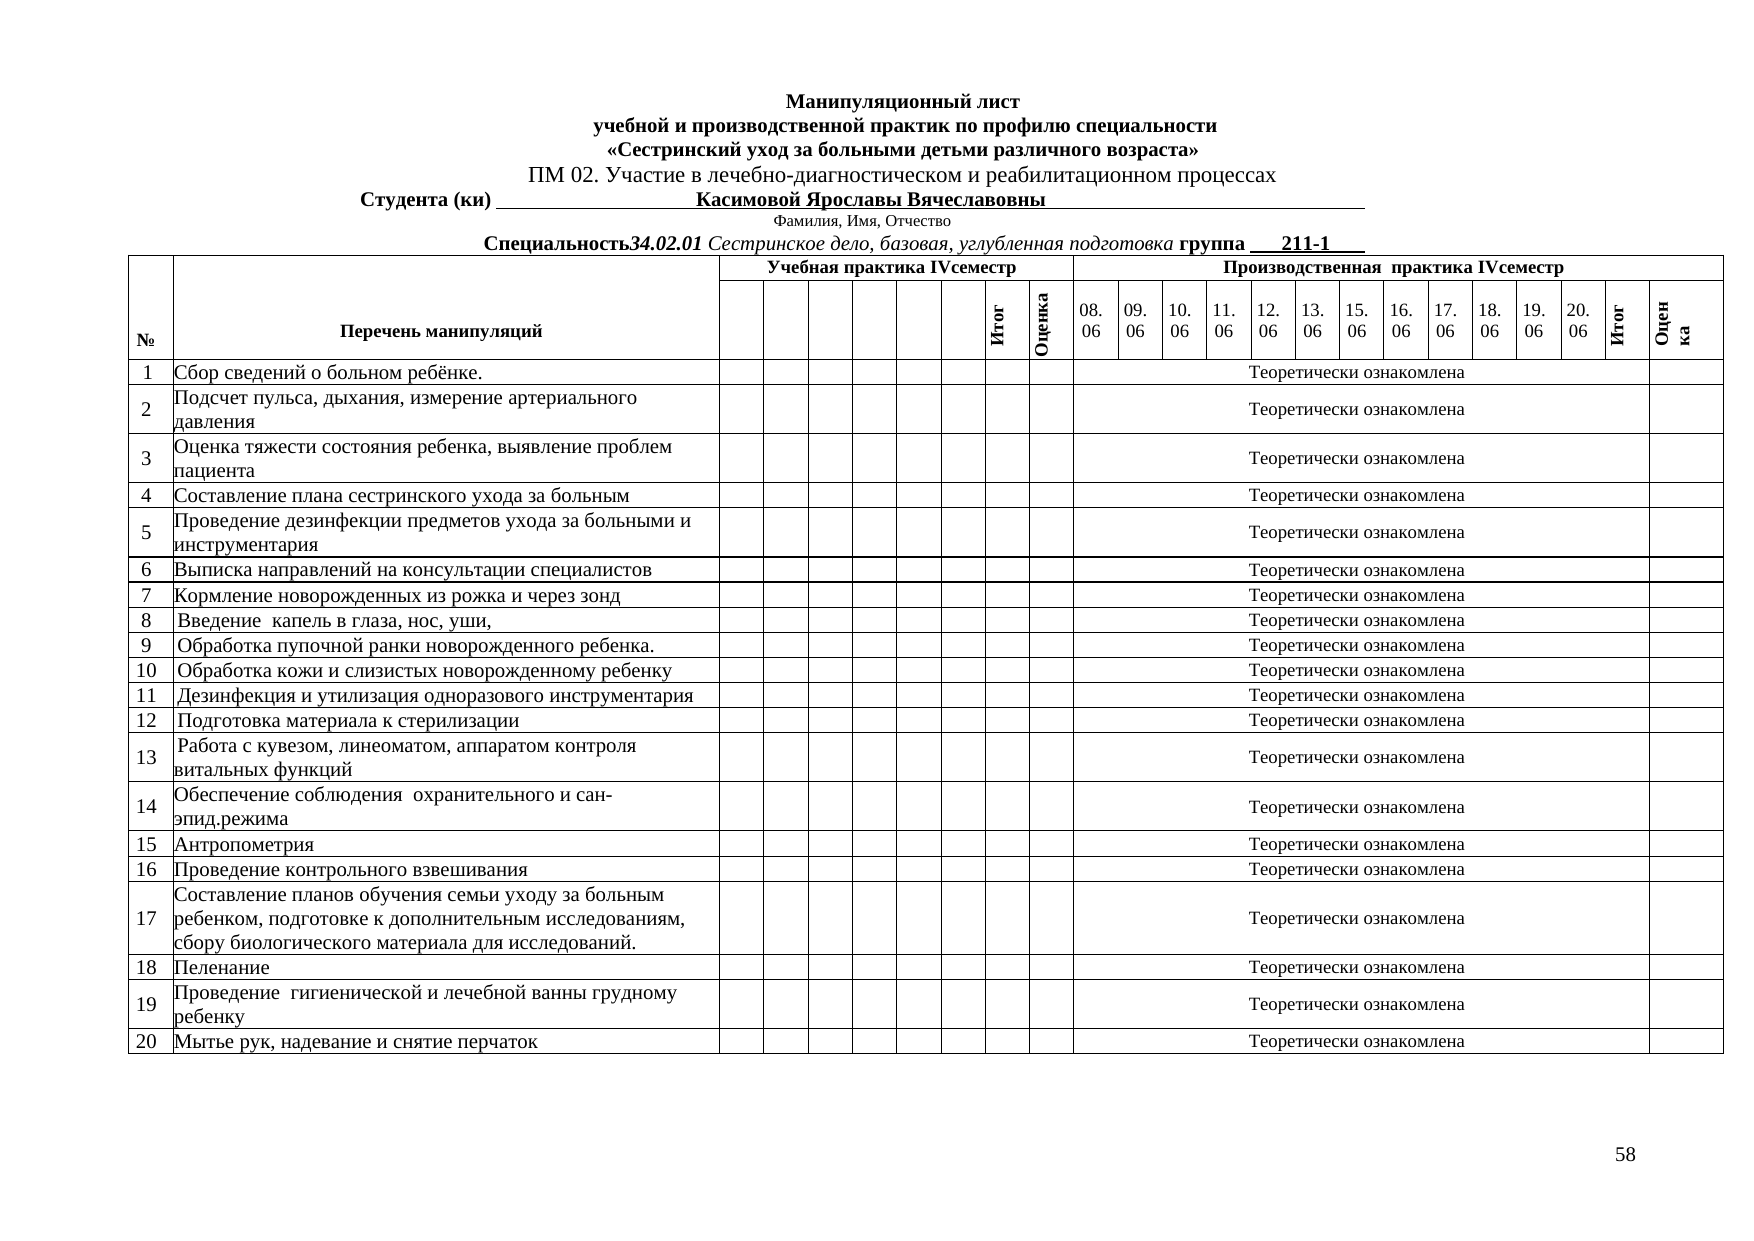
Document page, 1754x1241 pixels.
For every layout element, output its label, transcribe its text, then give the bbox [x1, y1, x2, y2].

table_cell Теоретически ознакомлена [1074, 483, 1649, 507]
table_cell [942, 434, 985, 482]
table_cell [720, 281, 763, 359]
table_cell [1650, 857, 1723, 881]
table_cell [720, 483, 763, 507]
table_cell [853, 608, 896, 632]
table_cell [853, 980, 896, 1028]
table_cell [809, 483, 852, 507]
table_cell [897, 281, 941, 359]
table_cell [853, 558, 896, 581]
table_cell Теоретически ознакомлена [1074, 608, 1649, 632]
table_cell [897, 558, 941, 581]
table_cell Проведение контрольного взвешивания [174, 857, 719, 881]
table_cell Итог [986, 281, 1029, 359]
table_cell [897, 980, 941, 1028]
table_cell [720, 708, 763, 732]
table_cell [809, 360, 852, 384]
table_cell [809, 608, 852, 632]
table_cell [1030, 882, 1073, 954]
table_cell [809, 658, 852, 682]
table_cell [853, 360, 896, 384]
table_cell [1074, 1029, 1649, 1053]
table_cell [853, 831, 896, 856]
table_cell Работа с кувезом, линеоматом, аппаратом контроля витальных функций [174, 733, 719, 781]
table_cell [853, 708, 896, 732]
table_cell [897, 1029, 941, 1053]
table_cell [1650, 955, 1723, 979]
table_cell [853, 683, 896, 707]
table_header № [129, 256, 173, 359]
table_cell Составление плана сестринского ухода за больным [174, 483, 719, 507]
table_cell Теоретически ознакомлена [1074, 683, 1649, 707]
table_cell [1030, 683, 1073, 707]
table_cell [897, 508, 941, 556]
table_cell Сбор сведений о больном ребёнке. [174, 360, 719, 384]
table_cell [1650, 360, 1723, 384]
table_cell [942, 508, 985, 556]
table_cell [1030, 733, 1073, 781]
table_cell [1650, 980, 1723, 1028]
table_cell [942, 831, 985, 856]
table_cell Теоретически ознакомлена [1074, 980, 1649, 1028]
table_cell Антропометрия [174, 831, 719, 856]
table_cell [764, 782, 808, 830]
text Специальность34.02.01 Сестринское дело, базовая, углубленная подготовка группа 211-1 [118, 230, 1636, 254]
table_cell Теоретически ознакомлена [1074, 583, 1649, 607]
table_cell [809, 980, 852, 1028]
table_cell [986, 558, 1029, 581]
table_cell [986, 360, 1029, 384]
table_cell [764, 633, 808, 657]
table_cell 13. 06 [1296, 281, 1339, 359]
table_cell [720, 882, 763, 954]
table_cell [942, 281, 985, 359]
table_cell [942, 857, 985, 881]
table_cell Мытье рук, надевание и снятие перчаток [174, 1029, 719, 1053]
table_cell [853, 1029, 896, 1053]
table_cell [764, 360, 808, 384]
table_cell [720, 608, 763, 632]
table_cell [720, 385, 763, 433]
table_cell [720, 683, 763, 707]
table_cell 09. 06 [1119, 281, 1162, 359]
table_cell Теоретически ознакомлена [1074, 831, 1649, 856]
table_cell [1650, 882, 1723, 954]
table_cell [1650, 508, 1723, 556]
table_cell Проведение дезинфекции предметов ухода за больными и инструментария [174, 508, 719, 556]
table_cell [809, 508, 852, 556]
table_cell [986, 508, 1029, 556]
table_cell [942, 980, 985, 1028]
table_cell [1650, 608, 1723, 632]
table_cell [809, 857, 852, 881]
table_cell 8 [129, 608, 173, 632]
table_cell [942, 683, 985, 707]
table_cell [809, 683, 852, 707]
table_cell [897, 782, 941, 830]
table_cell [720, 831, 763, 856]
table_cell [986, 483, 1029, 507]
table_cell [809, 385, 852, 433]
table_cell [853, 658, 896, 682]
table_cell Подсчет пульса, дыхания, измерение артериального давления [174, 385, 719, 433]
table_cell [764, 857, 808, 881]
table_cell [942, 708, 985, 732]
table_cell Итог [1606, 281, 1649, 359]
table_header Производственная практика IVсеместр [1074, 256, 1723, 280]
table_cell [720, 583, 763, 607]
table_cell Кормление новорожденных из рожка и через зонд [174, 583, 719, 607]
table_cell Теоретически ознакомлена [1074, 955, 1649, 979]
table_cell Составление планов обучения семьи уходу за больным ребенком, подготовке к дополнительным исследованиям, сбору биологического материала для исследований. [174, 882, 719, 954]
table_cell [853, 633, 896, 657]
table_cell [720, 955, 763, 979]
table_cell 16. 06 [1384, 281, 1428, 359]
table_cell [1030, 508, 1073, 556]
table_cell [764, 733, 808, 781]
table_cell [853, 483, 896, 507]
table_cell [897, 831, 941, 856]
table_cell [720, 658, 763, 682]
table_cell [897, 608, 941, 632]
table_cell [986, 583, 1029, 607]
table_header Перечень манипуляций [174, 256, 719, 359]
table_cell [809, 782, 852, 830]
table_cell [1650, 782, 1723, 830]
table_cell 9 [129, 633, 173, 657]
table_cell Выписка направлений на консультации специалистов [174, 558, 719, 581]
table_cell Теоретически ознакомлена [1074, 434, 1649, 482]
table_cell 12 [129, 708, 173, 732]
table_cell [764, 882, 808, 954]
table_cell [1650, 683, 1723, 707]
table_cell 11 [129, 683, 173, 707]
table_cell [720, 508, 763, 556]
table_cell 1 [129, 360, 173, 384]
table_cell 15 [129, 831, 173, 856]
table_cell Теоретически ознакомлена [1074, 508, 1649, 556]
table_cell [809, 733, 852, 781]
table_cell [1030, 385, 1073, 433]
table_cell [897, 434, 941, 482]
table_cell [809, 955, 852, 979]
table_cell [942, 360, 985, 384]
table_cell 17. 06 [1429, 281, 1472, 359]
table_cell [809, 583, 852, 607]
table_cell [720, 360, 763, 384]
table_cell [1650, 385, 1723, 433]
table_cell [942, 608, 985, 632]
table_cell 15. 06 [1340, 281, 1383, 359]
table_cell [986, 633, 1029, 657]
table_cell Теоретически ознакомлена [1074, 558, 1649, 581]
table_cell 11. 06 [1207, 281, 1251, 359]
table_cell [720, 733, 763, 781]
table_cell [764, 683, 808, 707]
table_cell 20 [129, 1029, 173, 1053]
table_cell [897, 708, 941, 732]
table_cell [986, 708, 1029, 732]
table_cell [942, 658, 985, 682]
table_cell 19 [129, 980, 173, 1028]
table_cell [764, 608, 808, 632]
table_cell [1030, 633, 1073, 657]
table_cell [986, 658, 1029, 682]
table_cell [942, 583, 985, 607]
table_cell Дезинфекция и утилизация одноразового инструментария [174, 683, 719, 707]
table_cell Подготовка материала к стерилизации [174, 708, 719, 732]
table_cell 18 [129, 955, 173, 979]
table_cell [809, 281, 852, 359]
table_cell [1650, 483, 1723, 507]
table_cell [942, 633, 985, 657]
table_cell [1650, 633, 1723, 657]
table_cell 4 [129, 483, 173, 507]
table_cell [897, 385, 941, 433]
table_cell [1650, 658, 1723, 682]
table_cell [720, 782, 763, 830]
table_cell [986, 733, 1029, 781]
table_cell 08. 06 [1074, 281, 1118, 359]
table_cell [809, 882, 852, 954]
table_cell [1650, 831, 1723, 856]
table_cell [1030, 483, 1073, 507]
table_cell [764, 558, 808, 581]
table_cell Проведение гигиенической и лечебной ванны грудному ребенку [174, 980, 719, 1028]
table_cell [853, 955, 896, 979]
table_cell 20. 06 [1562, 281, 1605, 359]
table_cell 17 [129, 882, 173, 954]
table_cell [853, 508, 896, 556]
table_cell [1650, 1029, 1723, 1053]
table_cell [809, 1029, 852, 1053]
table_cell [1030, 1029, 1073, 1053]
table_cell [942, 955, 985, 979]
table_cell [853, 583, 896, 607]
table_cell [1650, 708, 1723, 732]
table_cell Теоретически ознакомлена [1074, 385, 1649, 433]
table_cell [853, 281, 896, 359]
table_cell Обработка кожи и слизистых новорожденному ребенку [174, 658, 719, 682]
table_cell [1030, 980, 1073, 1028]
table_cell 2 [129, 385, 173, 433]
table_cell [764, 658, 808, 682]
table_cell Теоретически ознакомлена [1074, 658, 1649, 682]
table_cell 6 [129, 558, 173, 581]
table_cell [853, 385, 896, 433]
table_cell [764, 1029, 808, 1053]
table_cell [986, 980, 1029, 1028]
table_cell Теоретически ознакомлена [1074, 733, 1649, 781]
table_cell Теоретически ознакомлена [1074, 782, 1649, 830]
table_cell Оценка [1650, 281, 1723, 359]
table_cell [897, 955, 941, 979]
table_cell 14 [129, 782, 173, 830]
table_header Учебная практика IVсеместр [720, 256, 1073, 280]
text Фамилия, Имя, Отчество [88, 211, 1636, 230]
table_cell [764, 980, 808, 1028]
table_cell [1650, 434, 1723, 482]
table_cell [1650, 733, 1723, 781]
table_cell 19. 06 [1517, 281, 1561, 359]
text учебной и производственной практик по профилю специальности [81, 113, 1725, 137]
table_cell [1030, 955, 1073, 979]
table_cell [897, 857, 941, 881]
table_cell [720, 633, 763, 657]
table_cell [986, 1029, 1029, 1053]
text Манипуляционный лист [81, 89, 1725, 113]
table_cell [1650, 558, 1723, 581]
table_cell Оценка [1030, 281, 1073, 359]
table_cell [720, 857, 763, 881]
table_cell [764, 583, 808, 607]
table_cell [897, 683, 941, 707]
table_cell Обеспечение соблюдения охранительного и сан-эпид.режима [174, 782, 719, 830]
table_cell [942, 782, 985, 830]
table_cell [1030, 583, 1073, 607]
table_cell [1030, 831, 1073, 856]
table_cell [1030, 708, 1073, 732]
table_cell [764, 434, 808, 482]
table_cell [764, 385, 808, 433]
table_cell [853, 857, 896, 881]
text Студента (ки) Касимовой Ярославы Вячеславовны [88, 187, 1636, 211]
table_cell [986, 683, 1029, 707]
table_cell Теоретически ознакомлена [1074, 360, 1649, 384]
table_cell [942, 558, 985, 581]
table_cell 10. 06 [1163, 281, 1206, 359]
table_cell Введение капель в глаза, нос, уши, [174, 608, 719, 632]
table_cell [764, 508, 808, 556]
table_cell [986, 782, 1029, 830]
table_cell [853, 434, 896, 482]
table_cell Теоретически ознакомлена [1074, 633, 1649, 657]
text «Сестринский уход за больными детьми различного возраста» [81, 137, 1725, 161]
table_cell Теоретически ознакомлена [1074, 857, 1649, 881]
table_cell [986, 434, 1029, 482]
table_cell [942, 385, 985, 433]
table_cell [809, 708, 852, 732]
table_cell [986, 831, 1029, 856]
table_cell 3 [129, 434, 173, 482]
table_cell [942, 1029, 985, 1053]
table_cell Обработка пупочной ранки новорожденного ребенка. [174, 633, 719, 657]
table_cell [809, 558, 852, 581]
table_cell [897, 882, 941, 954]
table_cell [986, 385, 1029, 433]
table_cell [853, 882, 896, 954]
table_cell [897, 360, 941, 384]
table_cell [897, 483, 941, 507]
table_cell [897, 583, 941, 607]
table_cell [942, 733, 985, 781]
table_cell 18. 06 [1473, 281, 1516, 359]
table_cell [764, 708, 808, 732]
table_cell [897, 733, 941, 781]
table_cell [986, 955, 1029, 979]
table_cell [1030, 608, 1073, 632]
table_cell [809, 633, 852, 657]
table_cell Пеленание [174, 955, 719, 979]
table_cell [942, 483, 985, 507]
table_cell [764, 955, 808, 979]
table_cell [986, 857, 1029, 881]
table_cell [720, 558, 763, 581]
table_cell [1030, 857, 1073, 881]
table_cell [942, 882, 985, 954]
table_cell [853, 782, 896, 830]
text ПМ 02. Участие в лечебно-диагностическом и реабилитационном процессах [81, 161, 1725, 187]
table_cell Теоретически ознакомлена [1074, 882, 1649, 954]
table_cell [809, 434, 852, 482]
table_cell [1030, 558, 1073, 581]
table_cell 5 [129, 508, 173, 556]
table_cell [720, 1029, 763, 1053]
table_cell [764, 281, 808, 359]
table_cell 13 [129, 733, 173, 781]
table_cell Теоретически ознакомлена [1074, 708, 1649, 732]
table_cell 12. 06 [1252, 281, 1295, 359]
table_cell [764, 483, 808, 507]
table_cell [1030, 434, 1073, 482]
table_cell [1030, 658, 1073, 682]
table_cell [1030, 360, 1073, 384]
table_cell 10 [129, 658, 173, 682]
table_cell [764, 831, 808, 856]
table_cell [720, 980, 763, 1028]
table_cell [897, 658, 941, 682]
table_cell [720, 434, 763, 482]
table_cell [897, 633, 941, 657]
table_cell [809, 831, 852, 856]
table_cell 16 [129, 857, 173, 881]
table_cell [986, 882, 1029, 954]
table_cell 7 [129, 583, 173, 607]
table_cell [1650, 583, 1723, 607]
table_cell [853, 733, 896, 781]
table_cell [986, 608, 1029, 632]
table_cell Оценка тяжести состояния ребенка, выявление проблем пациента [174, 434, 719, 482]
table_cell [1030, 782, 1073, 830]
